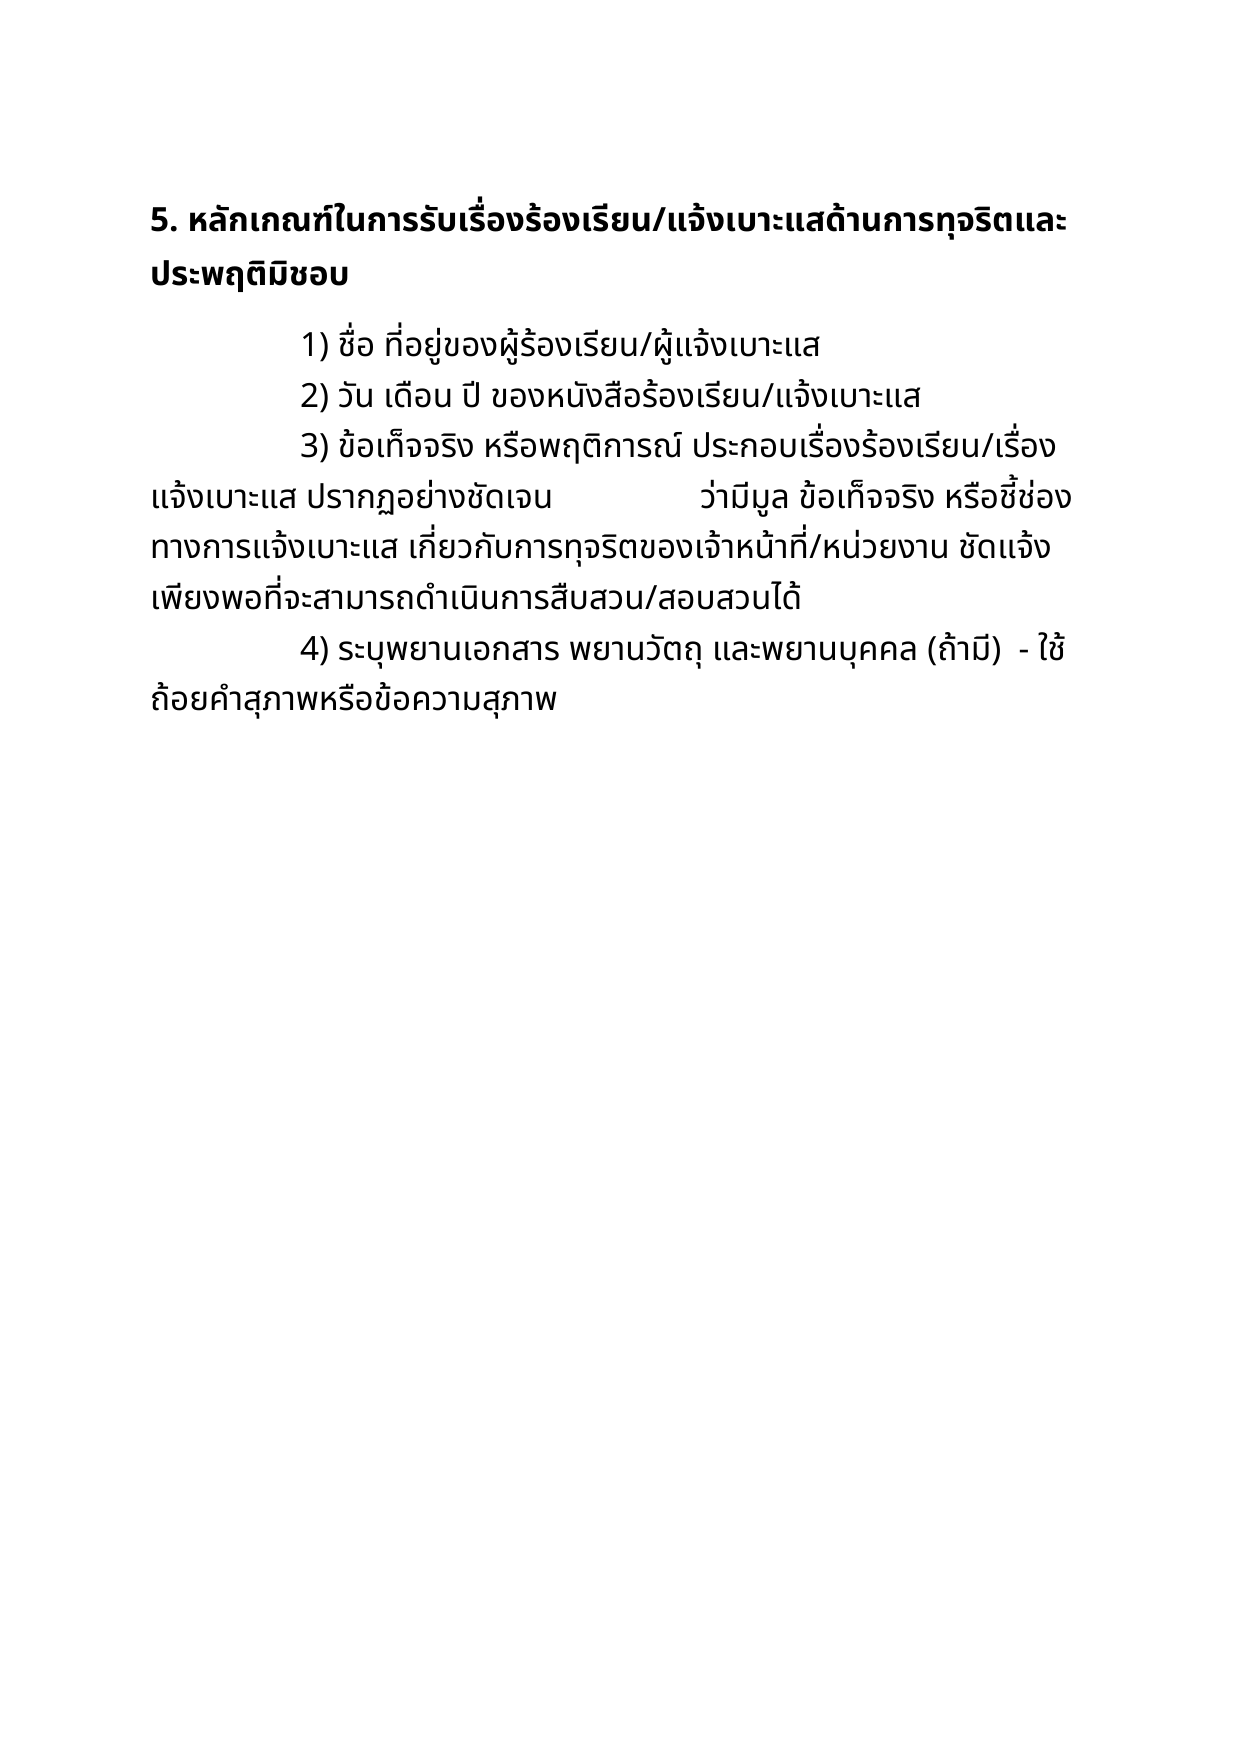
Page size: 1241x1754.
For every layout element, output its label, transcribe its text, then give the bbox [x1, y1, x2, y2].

text 3) ข้อเท็จจริง หรือพฤติการณ์ ประกอบเรื่องร้องเรียน/เรื่องแจ้งเบาะแส ปรากฏอย่างชัดเจน ว่ามีมูล ข้อเท็จจริง หรือชี้ช่องทางการแจ้งเบาะแส เกี่ยวกับการทุจริตของเจ้าหน้าที่/หน่วยงาน ชัดแจ้ง เพียงพอที่จะสามารถดำเนินการสืบสวน/สอบสวนได้ [150, 422, 1090, 624]
text 4) ระบุพยานเอกสาร พยานวัตถุ และพยานบุคคล (ถ้ามี) - ใช้ถ้อยคำสุภาพหรือข้อความสุภาพ [150, 624, 1090, 726]
text 5. หลักเกณฑ์ในการรับเรื่องร้องเรียน/แจ้งเบาะแสด้านการทุจริตและประพฤติมิชอบ [150, 195, 1090, 300]
text 1) ชื่อ ที่อยู่ของผู้ร้องเรียน/ผู้แจ้งเบาะแส [225, 321, 1090, 372]
text 2) วัน เดือน ปี ของหนังสือร้องเรียน/แจ้งเบาะแส [225, 372, 1090, 422]
